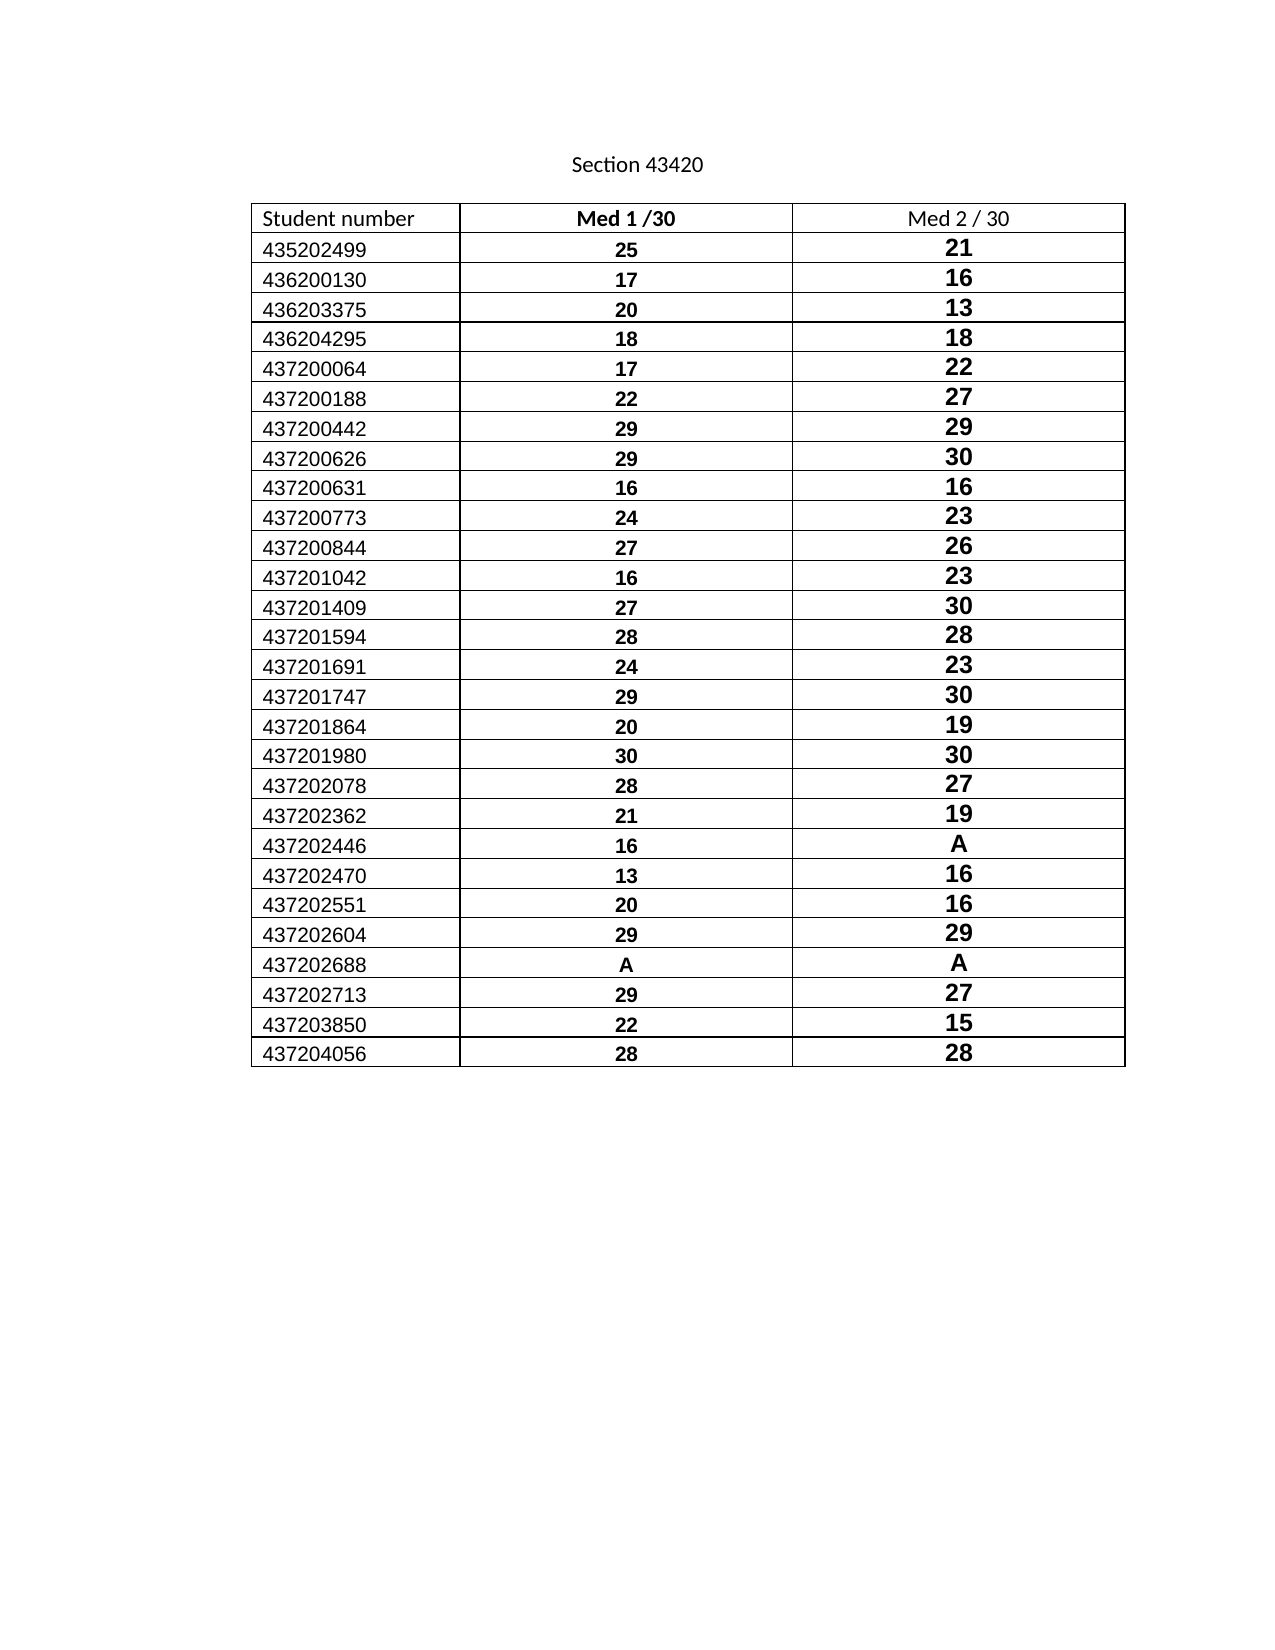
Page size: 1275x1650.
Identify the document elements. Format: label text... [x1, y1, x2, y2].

table_cell 437202362 [252, 799, 459, 828]
table_cell 28 [461, 769, 792, 798]
table_cell 27 [461, 531, 792, 560]
table_cell 28 [793, 1038, 1124, 1066]
table_cell 18 [793, 323, 1124, 351]
table_cell 28 [793, 620, 1124, 649]
table_cell 437202551 [252, 889, 459, 917]
table_cell 437202446 [252, 829, 459, 858]
table_cell 29 [461, 412, 792, 441]
table_cell 24 [461, 501, 792, 530]
table_cell 437200064 [252, 352, 459, 381]
table_cell 22 [793, 352, 1124, 381]
table_cell 28 [461, 620, 792, 649]
table_cell 30 [793, 740, 1124, 768]
table_cell 437200626 [252, 442, 459, 470]
table_cell 437200442 [252, 412, 459, 441]
table_header Student number [252, 204, 459, 232]
table_cell 13 [461, 859, 792, 887]
table_cell 436203375 [252, 293, 459, 321]
table_cell 13 [793, 293, 1124, 321]
table_cell 437202604 [252, 918, 459, 947]
table_cell 437201747 [252, 680, 459, 709]
table_cell 25 [461, 233, 792, 262]
table_cell 29 [461, 442, 792, 470]
table_cell 437200844 [252, 531, 459, 560]
table_cell A [793, 948, 1124, 977]
table_cell 17 [461, 263, 792, 292]
table_cell 21 [793, 233, 1124, 262]
table_cell 16 [793, 889, 1124, 917]
table_cell 15 [793, 1008, 1124, 1036]
table_cell 437201042 [252, 561, 459, 589]
table_cell 435202499 [252, 233, 459, 262]
table_cell 19 [793, 799, 1124, 828]
table_cell 19 [793, 710, 1124, 738]
table_cell 18 [461, 323, 792, 351]
table_cell 16 [461, 561, 792, 589]
table_cell 29 [793, 918, 1124, 947]
table_cell 16 [793, 859, 1124, 887]
table_cell 23 [793, 501, 1124, 530]
table_cell 22 [461, 1008, 792, 1036]
table_cell 16 [461, 829, 792, 858]
table_cell 437200773 [252, 501, 459, 530]
table_cell 27 [793, 978, 1124, 1007]
table_cell 26 [793, 531, 1124, 560]
table_header Med 1 /30 [461, 204, 792, 232]
table_cell A [793, 829, 1124, 858]
table_cell 436204295 [252, 323, 459, 351]
table_cell 437204056 [252, 1038, 459, 1066]
table_cell 24 [461, 650, 792, 679]
table_cell 28 [461, 1038, 792, 1066]
table_cell 30 [793, 680, 1124, 709]
table_cell 29 [461, 978, 792, 1007]
table_cell 22 [461, 382, 792, 411]
table_cell 16 [793, 263, 1124, 292]
table_cell A [461, 948, 792, 977]
table_cell 30 [793, 591, 1124, 619]
table_cell 437202688 [252, 948, 459, 977]
table_cell 20 [461, 710, 792, 738]
table_cell 437202470 [252, 859, 459, 887]
table_cell 436200130 [252, 263, 459, 292]
table_cell 17 [461, 352, 792, 381]
table_cell 30 [793, 442, 1124, 470]
table_cell 20 [461, 889, 792, 917]
table_cell 16 [793, 471, 1124, 500]
table_cell 437201691 [252, 650, 459, 679]
table_cell 23 [793, 561, 1124, 589]
text Section 43420 [150, 150, 1125, 178]
table_cell 437200631 [252, 471, 459, 500]
table_cell 437201864 [252, 710, 459, 738]
table_cell 27 [461, 591, 792, 619]
table_cell 16 [461, 471, 792, 500]
table_cell 29 [461, 918, 792, 947]
table_cell 20 [461, 293, 792, 321]
table_cell 437201980 [252, 740, 459, 768]
table_cell 29 [793, 412, 1124, 441]
table_cell 437201594 [252, 620, 459, 649]
table_cell 437200188 [252, 382, 459, 411]
table_cell 437202078 [252, 769, 459, 798]
table_cell 27 [793, 382, 1124, 411]
table_cell 437201409 [252, 591, 459, 619]
table_cell 23 [793, 650, 1124, 679]
table_cell 30 [461, 740, 792, 768]
table_cell 27 [793, 769, 1124, 798]
table_cell 437203850 [252, 1008, 459, 1036]
table_cell 437202713 [252, 978, 459, 1007]
table_cell 29 [461, 680, 792, 709]
table_header Med 2 / 30 [793, 204, 1124, 232]
table_cell 21 [461, 799, 792, 828]
